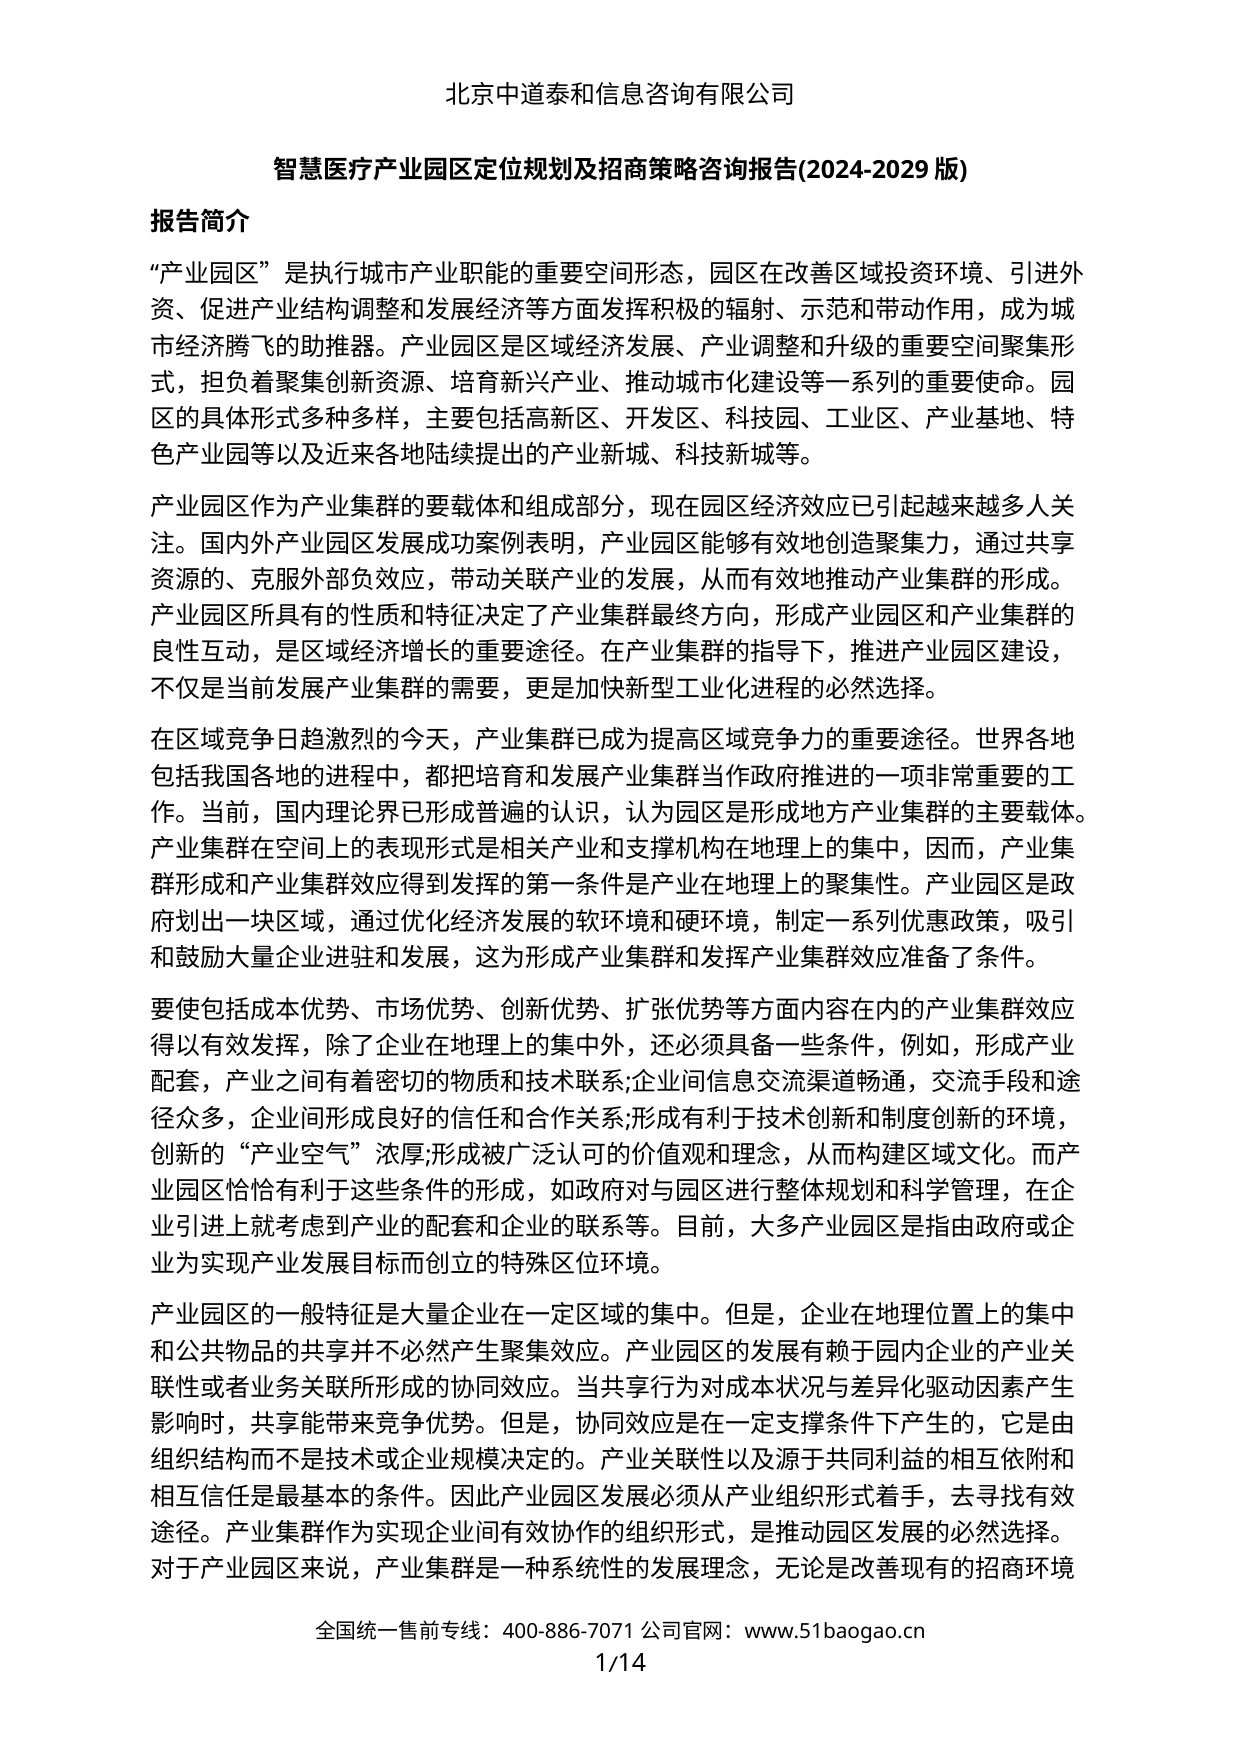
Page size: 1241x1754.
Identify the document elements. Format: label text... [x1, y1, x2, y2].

text 智慧医疗产业园区定位规划及招商策略咨询报告(2024-2029版) [150, 150, 1090, 186]
text 要使包括成本优势、市场优势、创新优势、扩张优势等方面内容在内的产业集群效应得以有效发挥，除了企业在地理上的集中外，还必须具备一些条件，例如，形成产业配套，产业之间有着密切的物质和技术联系;企业间信息交流渠道畅通，交流手段和途径众多，企业间形成良好的信任和合作关系;形成有利于技术创新和制度创新的环境，创新的“产业空气”浓厚;形成被广泛认可的价值观和理念，从而构建区域文化。而产业园区恰恰有利于这些条件的形成，如政府对与园区进行整体规划和科学管理，在企业引进上就考虑到产业的配套和企业的联系等。目前，大多产业园区是指由政府或企业为实现产业发展目标而创立的特殊区位环境。 [150, 989, 1090, 1279]
text 产业园区作为产业集群的要载体和组成部分，现在园区经济效应已引起越来越多人关注。国内外产业园区发展成功案例表明，产业园区能够有效地创造聚集力，通过共享资源的、克服外部负效应，带动关联产业的发展，从而有效地推动产业集群的形成。产业园区所具有的性质和特征决定了产业集群最终方向，形成产业园区和产业集群的良性互动，是区域经济增长的重要途径。在产业集群的指导下，推进产业园区建设，不仅是当前发展产业集群的需要，更是加快新型工业化进程的必然选择。 [150, 487, 1090, 704]
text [150, 1295, 1090, 1585]
text 在区域竞争日趋激烈的今天，产业集群已成为提高区域竞争力的重要途径。世界各地包括我国各地的进程中，都把培育和发展产业集群当作政府推进的一项非常重要的工作。当前，国内理论界已形成普遍的认识，认为园区是形成地方产业集群的主要载体。产业集群在空间上的表现形式是相关产业和支撑机构在地理上的集中，因而，产业集群形成和产业集群效应得到发挥的第一条件是产业在地理上的聚集性。产业园区是政府划出一块区域，通过优化经济发展的软环境和硬环境，制定一系列优惠政策，吸引和鼓励大量企业进驻和发展，这为形成产业集群和发挥产业集群效应准备了条件。 [150, 720, 1090, 974]
text “产业园区”是执行城市产业职能的重要空间形态，园区在改善区域投资环境、引进外资、促进产业结构调整和发展经济等方面发挥积极的辐射、示范和带动作用，成为城市经济腾飞的助推器。产业园区是区域经济发展、产业调整和升级的重要空间聚集形式，担负着聚集创新资源、培育新兴产业、推动城市化建设等一系列的重要使命。园区的具体形式多种多样，主要包括高新区、开发区、科技园、工业区、产业基地、特色产业园等以及近来各地陆续提出的产业新城、科技新城等。 [150, 254, 1090, 471]
text 报告简介 [150, 202, 1090, 238]
